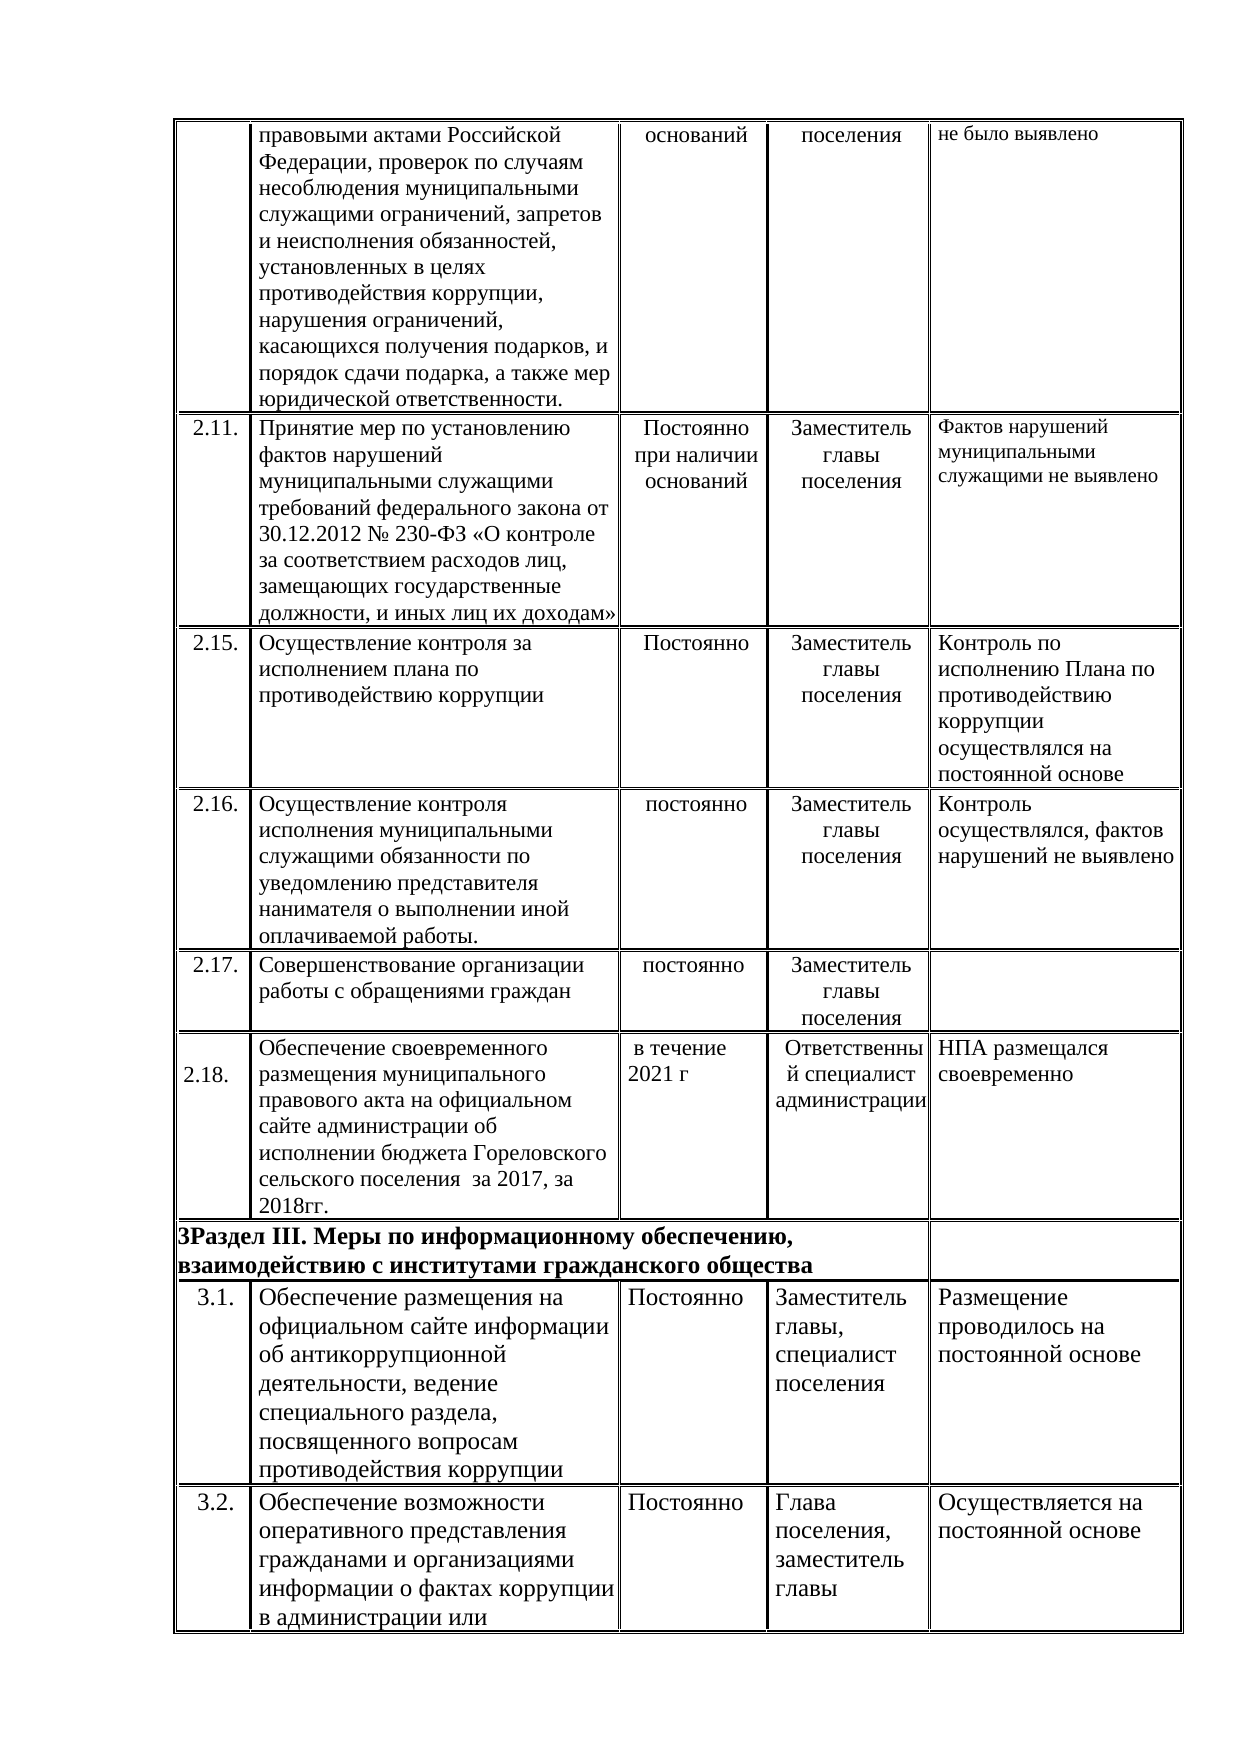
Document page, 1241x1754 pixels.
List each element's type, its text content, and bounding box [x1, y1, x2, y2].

table_cell Контроль по исполнению Плана по противодействию коррупции осуществлялся на постоянной основе [931, 625, 1181, 787]
table_cell [931, 1218, 1181, 1279]
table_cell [620, 120, 767, 411]
table_cell 2.15. [177, 625, 249, 787]
table_cell Заместитель главы поселения [769, 629, 928, 787]
table_cell 2.18. [177, 1030, 249, 1218]
table_cell 2.10. [177, 122, 250, 411]
table_cell постоянно [621, 952, 766, 1030]
table_cell Фактов нарушений муниципальными служащими не выявлено [931, 411, 1181, 625]
table_cell в течение 2021 г [621, 1034, 766, 1218]
table_cell Осуществление контроля исполнения муниципальными служащими обязанности по уведомлению представителя нанимателя о выполнении иной оплачиваемой работы. [252, 790, 618, 948]
table_cell 2.17. [177, 948, 249, 1030]
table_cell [250, 122, 619, 411]
table_cell Постоянно [621, 629, 766, 787]
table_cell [930, 1483, 1181, 1630]
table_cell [250, 1487, 619, 1630]
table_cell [767, 1487, 929, 1630]
table_cell 3Раздел III. Меры по информационному обеспечению, взаимодействию с институтами гражданского общества [177, 1218, 928, 1279]
table_cell Ответственный специалист администрации [769, 1034, 928, 1218]
table_cell 3.2. [177, 1483, 250, 1630]
table_cell 2.11. [177, 411, 249, 625]
table_cell Постоянно при наличии оснований [621, 415, 766, 625]
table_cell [930, 122, 1180, 411]
table_cell Размещение проводилось на постоянной основе [931, 1279, 1180, 1483]
table_cell Обеспечение своевременного размещения муниципального правового акта на официальном сайте администрации об исполнении бюджета Гореловского сельского поселения за 2017, за 2018гг. [252, 1034, 618, 1218]
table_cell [767, 122, 929, 411]
table_cell постоянно [621, 790, 766, 948]
table_cell Обеспечение размещения на официальном сайте информации об антикоррупционной деятельности, ведение специального раздела, посвященного вопросам противодействия коррупции [252, 1282, 618, 1483]
table_cell 2.16. [175, 787, 250, 948]
table_cell Осуществление контроля за исполнением плана по противодействию коррупции [252, 629, 618, 787]
table_cell Заместитель главы поселения [769, 415, 928, 625]
table_cell Совершенствование организации работы с обращениями граждан [252, 952, 618, 1030]
table_cell Постоянно [620, 1487, 767, 1630]
table_cell НПА размещался своевременно [931, 1030, 1181, 1218]
table_cell 3.1. [177, 1279, 249, 1483]
table_cell Контроль осуществлялся, фактов нарушений не выявлено [930, 787, 1182, 948]
table_cell Принятие мер по установлению фактов нарушений муниципальными служащими требований федерального закона от 30.12.2012 № 230-ФЗ «О контроле за соответствием расходов лиц, замещающих государственные должности, и иных лиц их доходам» [252, 415, 618, 625]
table_cell Заместитель главы поселения [769, 790, 928, 948]
table_cell Заместитель главы поселения [769, 952, 928, 1030]
table_cell Постоянно [621, 1282, 766, 1483]
table_cell Заместитель главы, специалист поселения [769, 1282, 928, 1483]
table_cell [931, 948, 1181, 1030]
